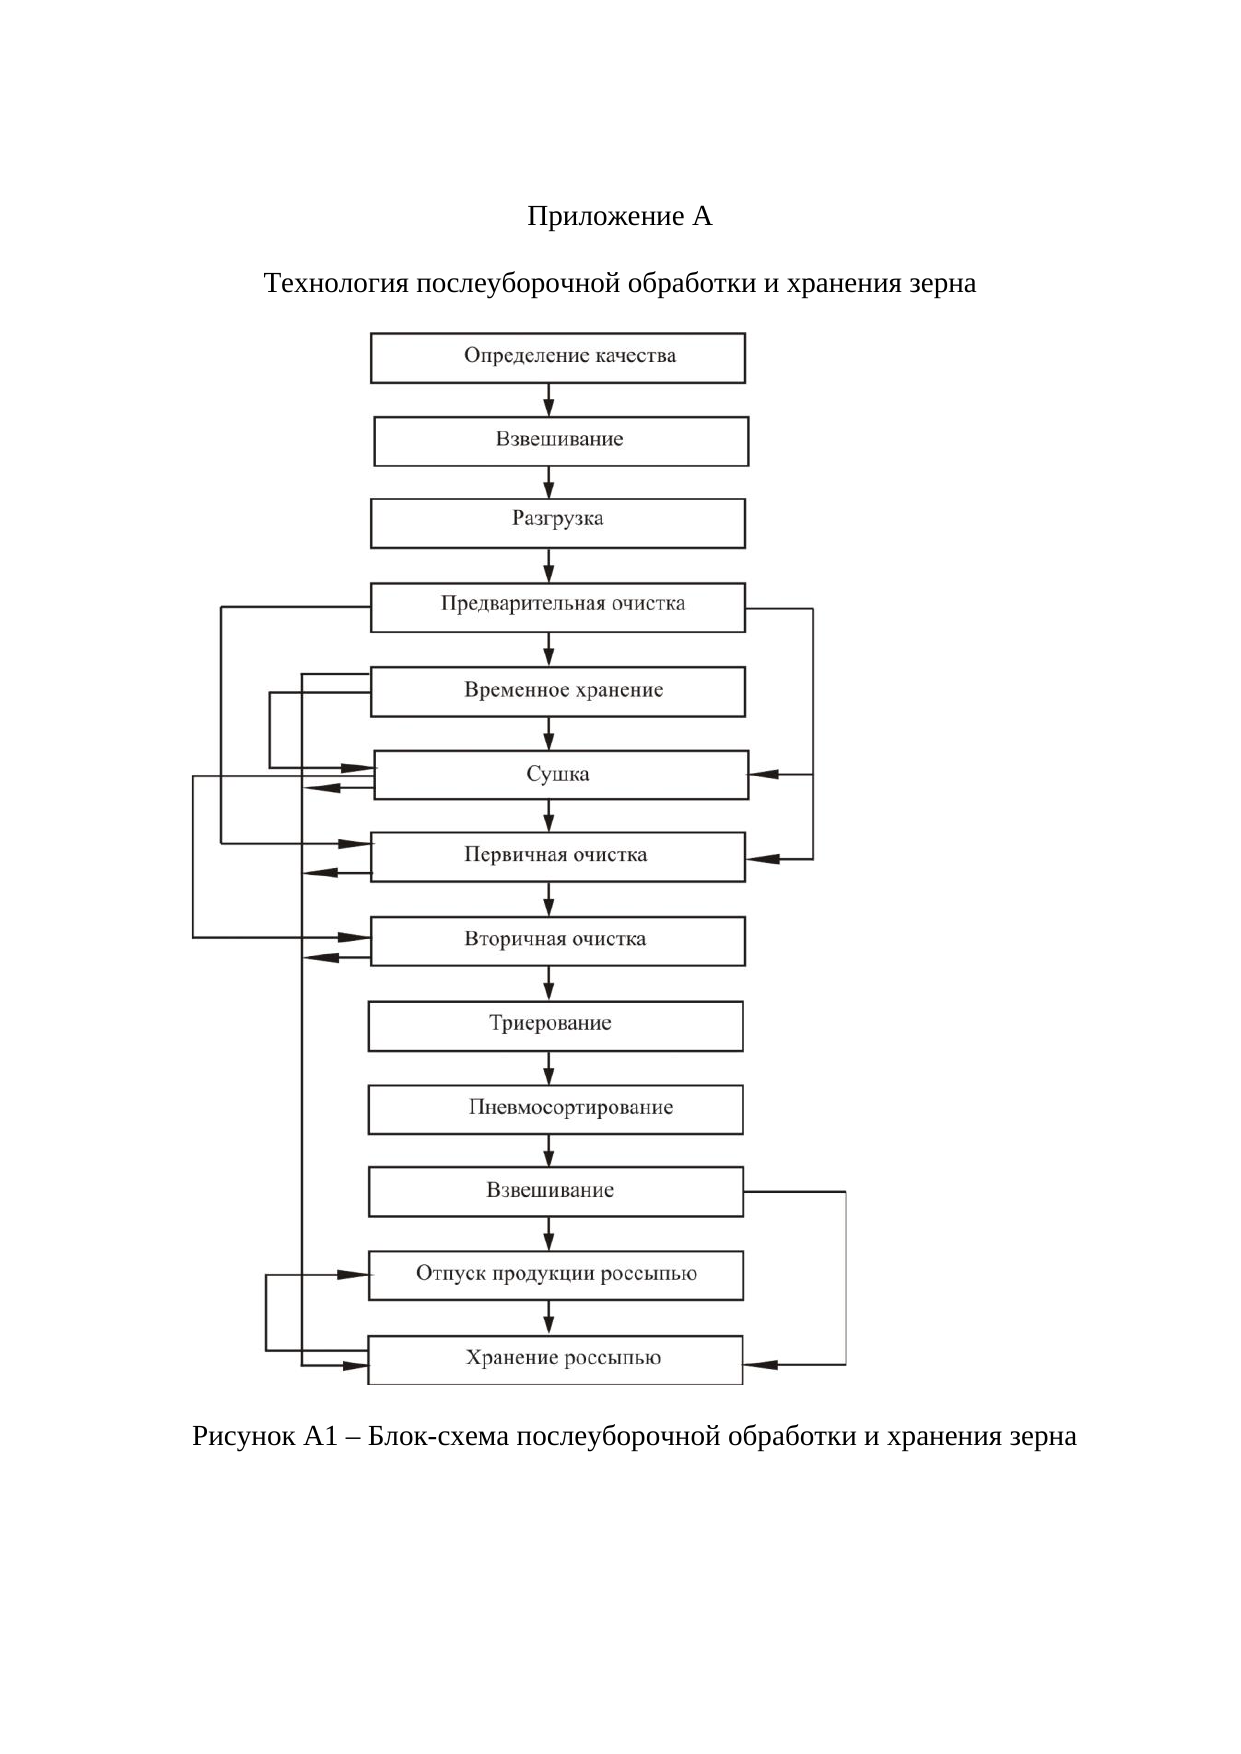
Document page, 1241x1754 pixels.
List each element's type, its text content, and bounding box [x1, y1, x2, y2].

text Рисунок А1 – Блок-схема послеуборочной обработки и хранения зерна [118, 1418, 1122, 1451]
text Технология послеуборочной обработки и хранения зерна [118, 265, 1122, 299]
text Приложение А [118, 198, 1122, 232]
